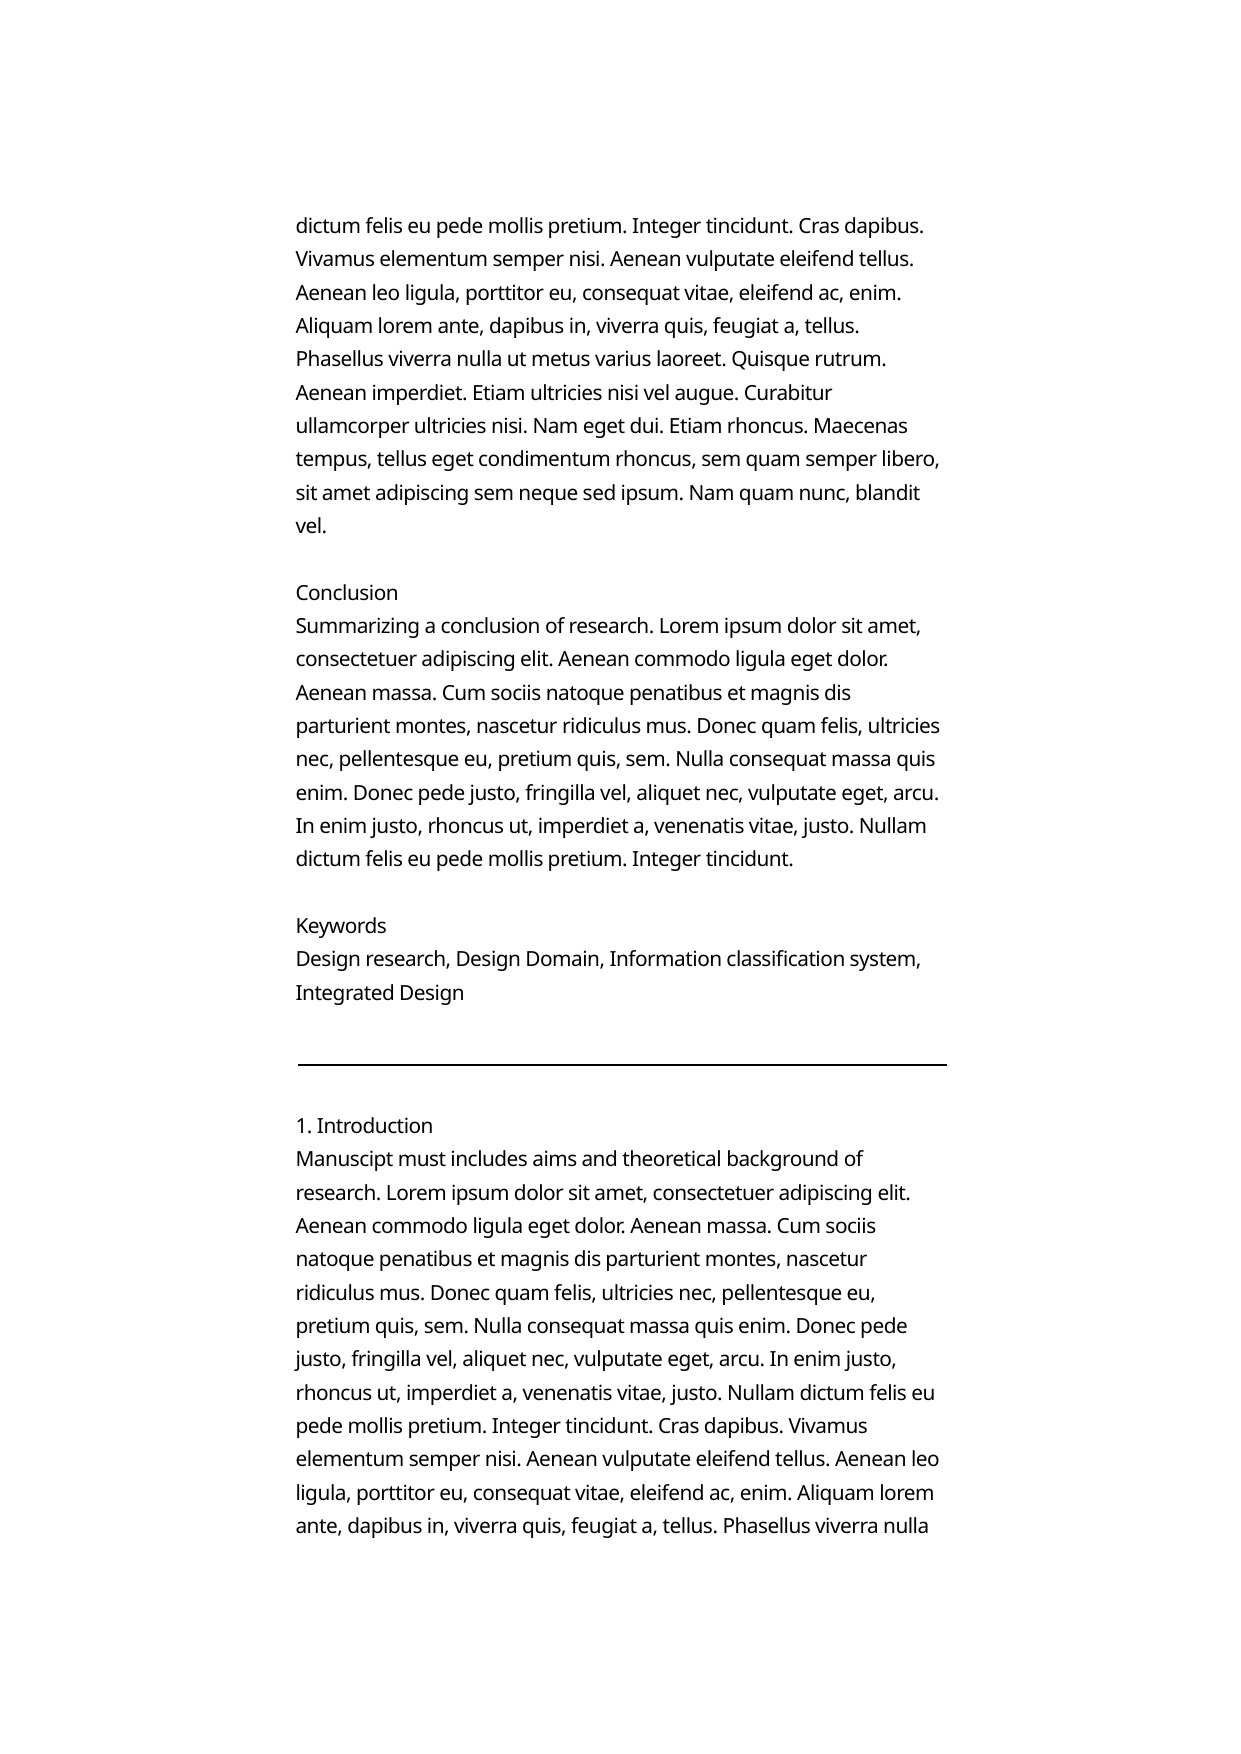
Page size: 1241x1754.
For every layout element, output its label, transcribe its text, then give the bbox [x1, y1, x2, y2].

text 1. Introduction [295, 1107, 945, 1140]
text Design research, Design Domain, Information classification system, Integrated Design [295, 940, 945, 1007]
text Summarizing a conclusion of research. Lorem ipsum dolor sit amet, consectetuer adipiscing elit. Aenean commodo ligula eget dolor. Aenean massa. Cum sociis natoque penatibus et magnis dis parturient montes, nascetur ridiculus mus. Donec quam felis, ultricies nec, pellentesque eu, pretium quis, sem. Nulla consequat massa quis enim. Donec pede justo, fringilla vel, aliquet nec, vulputate eget, arcu. In enim justo, rhoncus ut, imperdiet a, venenatis vitae, justo. Nullam dictum felis eu pede mollis pretium. Integer tincidunt. [295, 607, 945, 873]
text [295, 207, 945, 540]
title Keywords [295, 907, 945, 940]
text Conclusion [295, 573, 945, 607]
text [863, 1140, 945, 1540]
